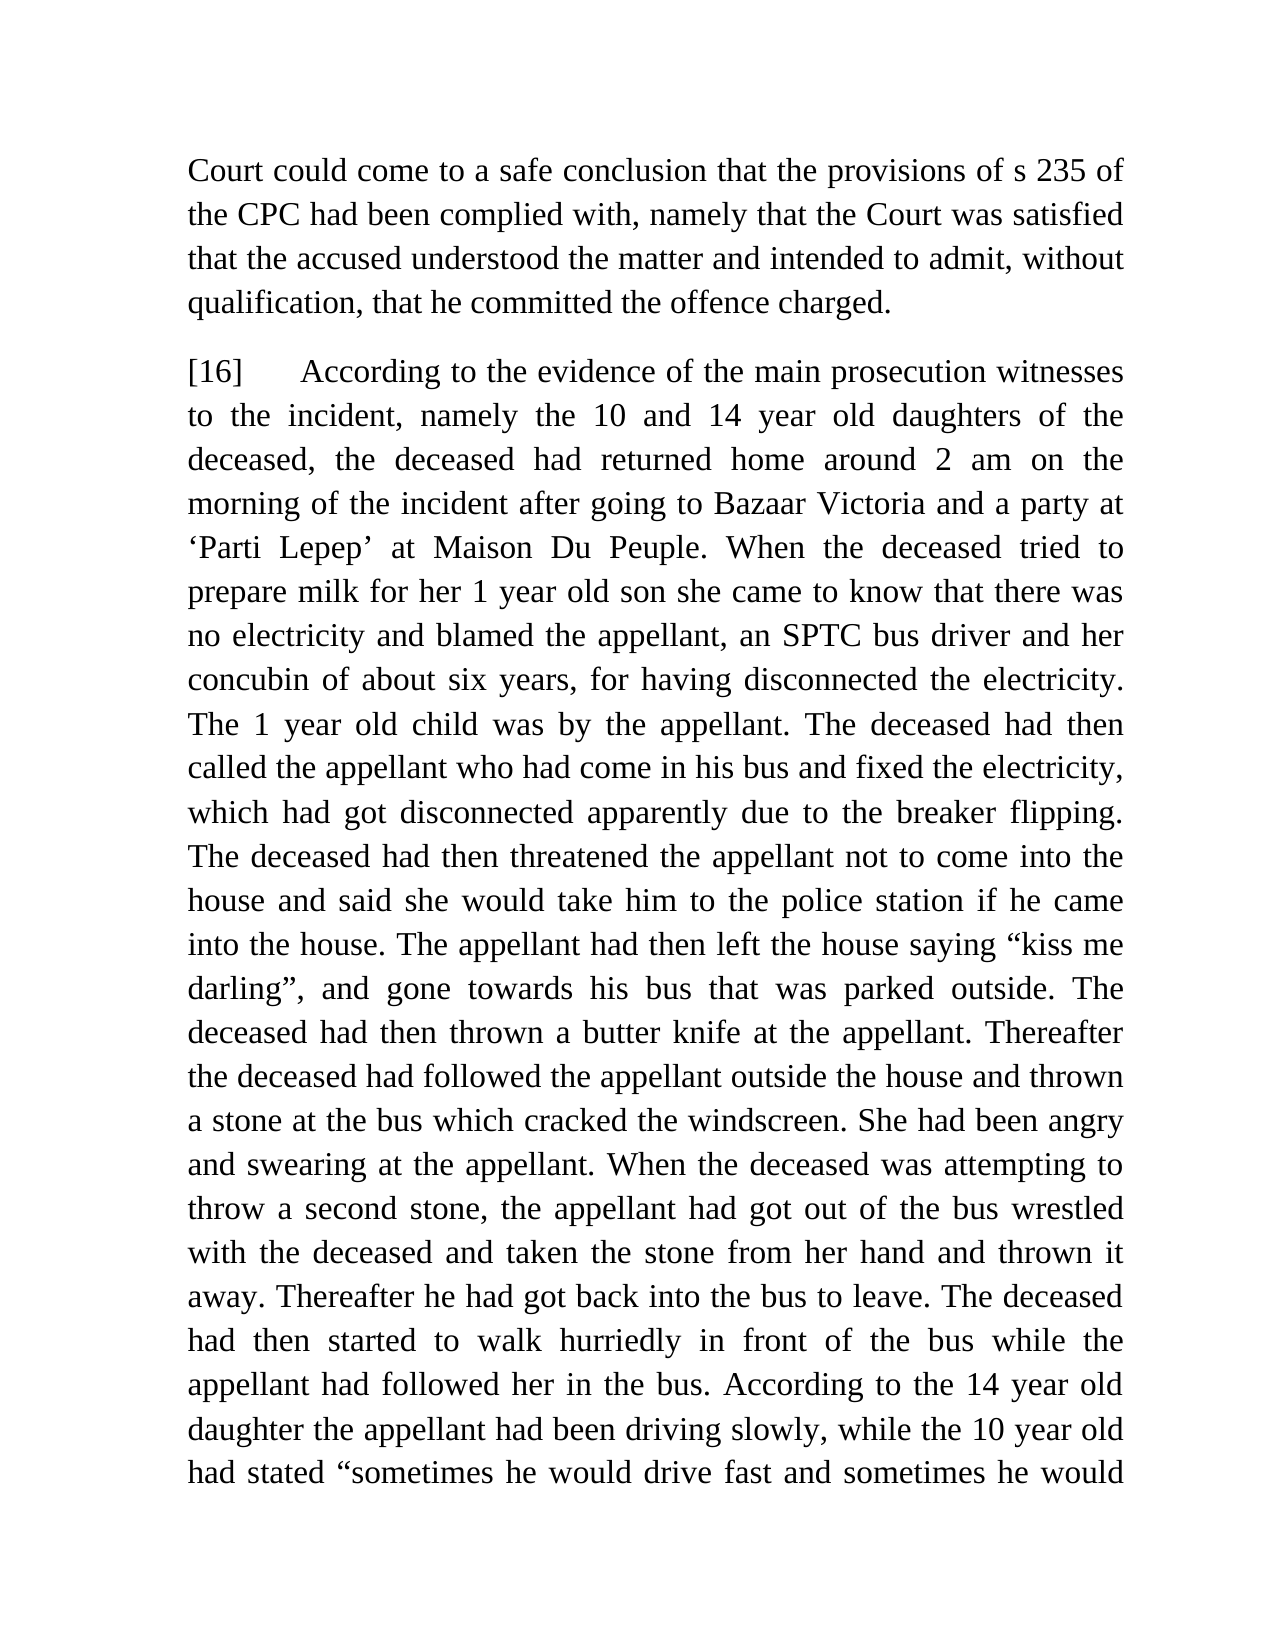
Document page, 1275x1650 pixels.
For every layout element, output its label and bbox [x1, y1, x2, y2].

list [187, 150, 1125, 321]
list [187, 351, 1125, 1491]
